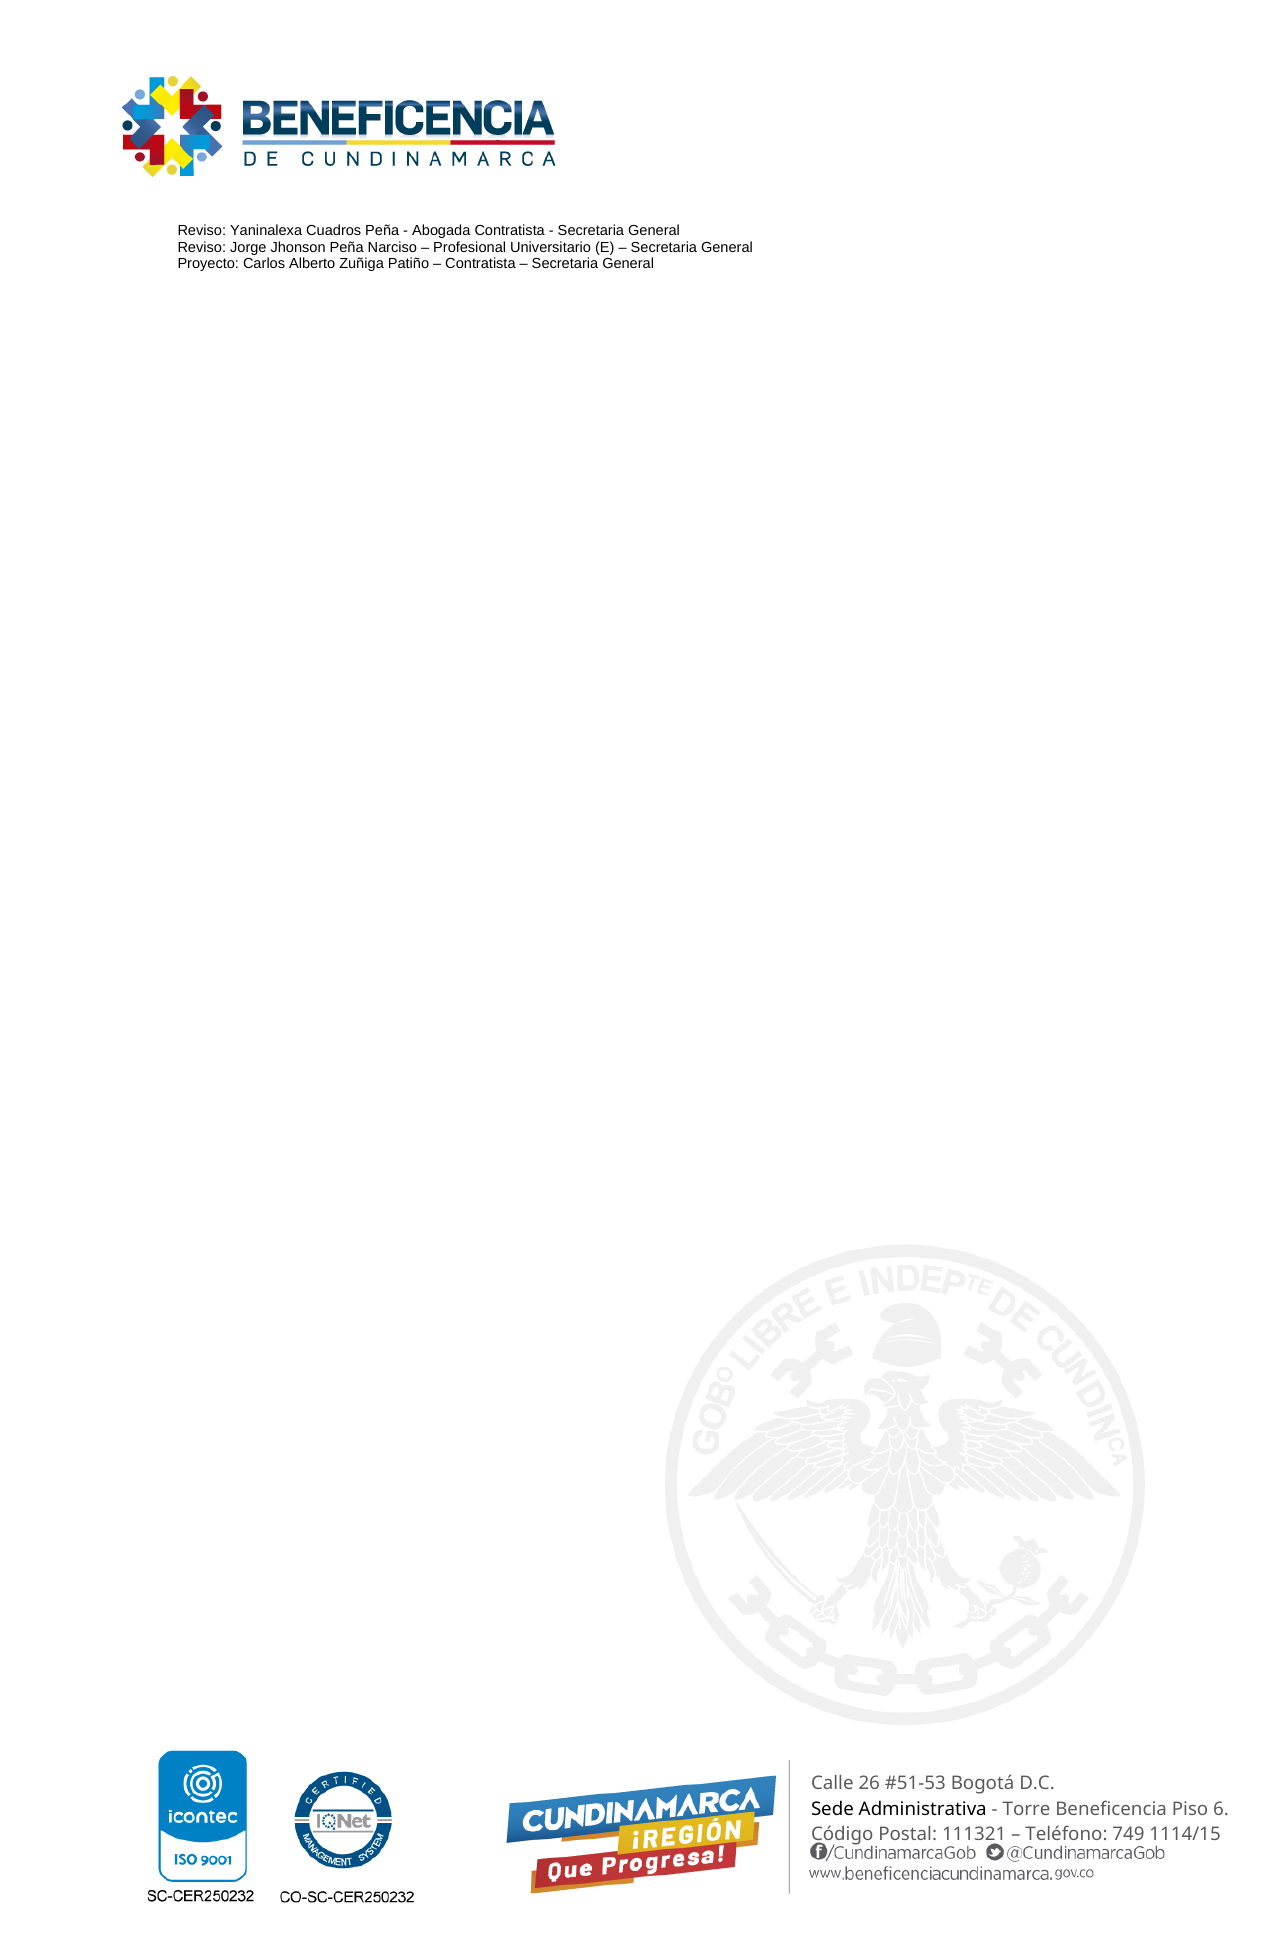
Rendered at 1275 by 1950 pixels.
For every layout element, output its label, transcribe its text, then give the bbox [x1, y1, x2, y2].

picture [32, 2, 600, 200]
text Proyecto: Carlos Alberto Zuñiga Patiño – Contratista – Secretaria General [177, 255, 1098, 272]
picture [68, 1231, 1227, 1939]
text Reviso: Yaninalexa Cuadros Peña - Abogada Contratista - Secretaria General [177, 221, 1098, 238]
text Reviso: Jorge Jhonson Peña Narciso – Profesional Universitario (E) – Secretaria General [177, 238, 1098, 255]
